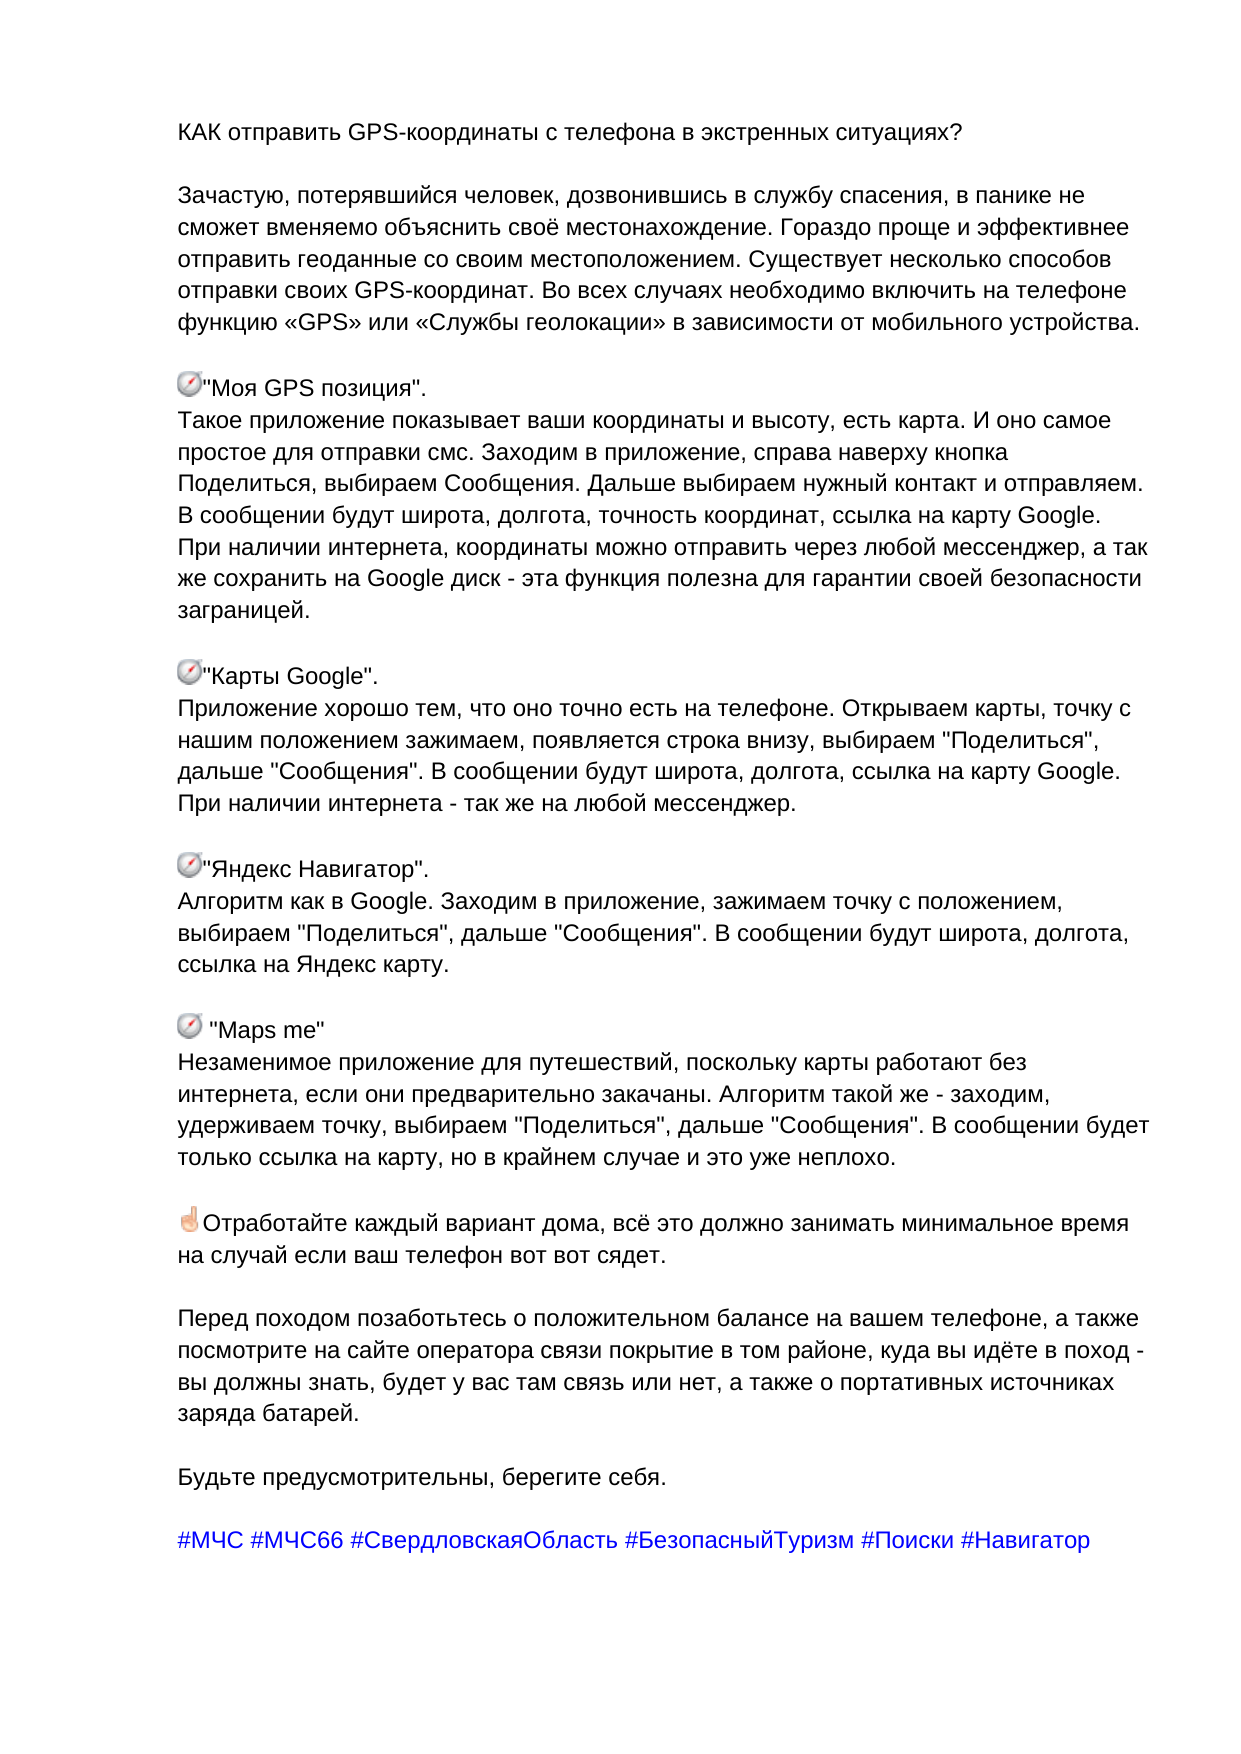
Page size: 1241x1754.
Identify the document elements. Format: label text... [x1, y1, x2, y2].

picture [177, 1206, 203, 1232]
picture [177, 1013, 203, 1039]
picture [177, 371, 203, 397]
text КАК отправить GPS-координаты с телефона в экстренных ситуациях? Зачастую, потерявшийся человек, дозвонившись в службу спасения, в панике не сможет вменяемо объяснить своё местонахождение. Гораздо проще и эффективнее отправить геоданные со своим местоположением. Существует несколько способов отправки своих GPS-координат. Во всех случаях необходимо включить на телефоне функцию «GPS» или «Службы геолокации» в зависимости от мобильного устройства. "Моя GPS позиция". Такое приложение показывает ваши координаты и высоту, есть карта. И оно самое простое для отправки смс. Заходим в приложение, справа наверху кнопка Поделиться, выбираем Сообщения. Дальше выбираем нужный контакт и отправляем. В сообщении будут широта, долгота, точность координат, ссылка на карту Google. При наличии интернета, координаты можно отправить через любой мессенджер, а так же сохранить на Google диск - эта функция полезна для гарантии своей безопасности заграницей. "Карты Google". Приложение хорошо тем, что оно точно есть на телефоне. Открываем карты, точку с нашим положением зажимаем, появляется строка внизу, выбираем "Поделиться", дальше "Сообщения". В сообщении будут широта, долгота, ссылка на карту Google. При наличии интернета - так же на любой мессенджер. "Яндекс Навигатор". Алгоритм как в Google. Заходим в приложение, зажимаем точку с положением, выбираем "Поделиться", дальше "Сообщения". В сообщении будут широта, долгота, ссылка на Яндекс карту. "Maps me" Незаменимое приложение для путешествий, поскольку карты работают без интернета, если они предварительно закачаны. Алгоритм такой же - заходим, удерживаем точку, выбираем "Поделиться", дальше "Сообщения". В сообщении будет только ссылка на карту, но в крайнем случае и это уже неплохо. Отработайте каждый вариант дома, всё это должно занимать минимальное время на случай если ваш телефон вот вот сядет. Перед походом позаботьтесь о положительном балансе на вашем телефоне, а также посмотрите на сайте оператора связи покрытие в том районе, куда вы идёте в поход - вы должны знать, будет у вас там связь или нет, а также о портативных источниках заряда батарей. Будьте предусмотрительны, берегите себя. #МЧС #МЧС66 #СвердловскаяОбласть #БезопасныйТуризм #Поиски #Навигатор [177, 118, 1152, 1554]
picture [177, 852, 203, 878]
picture [177, 659, 203, 685]
